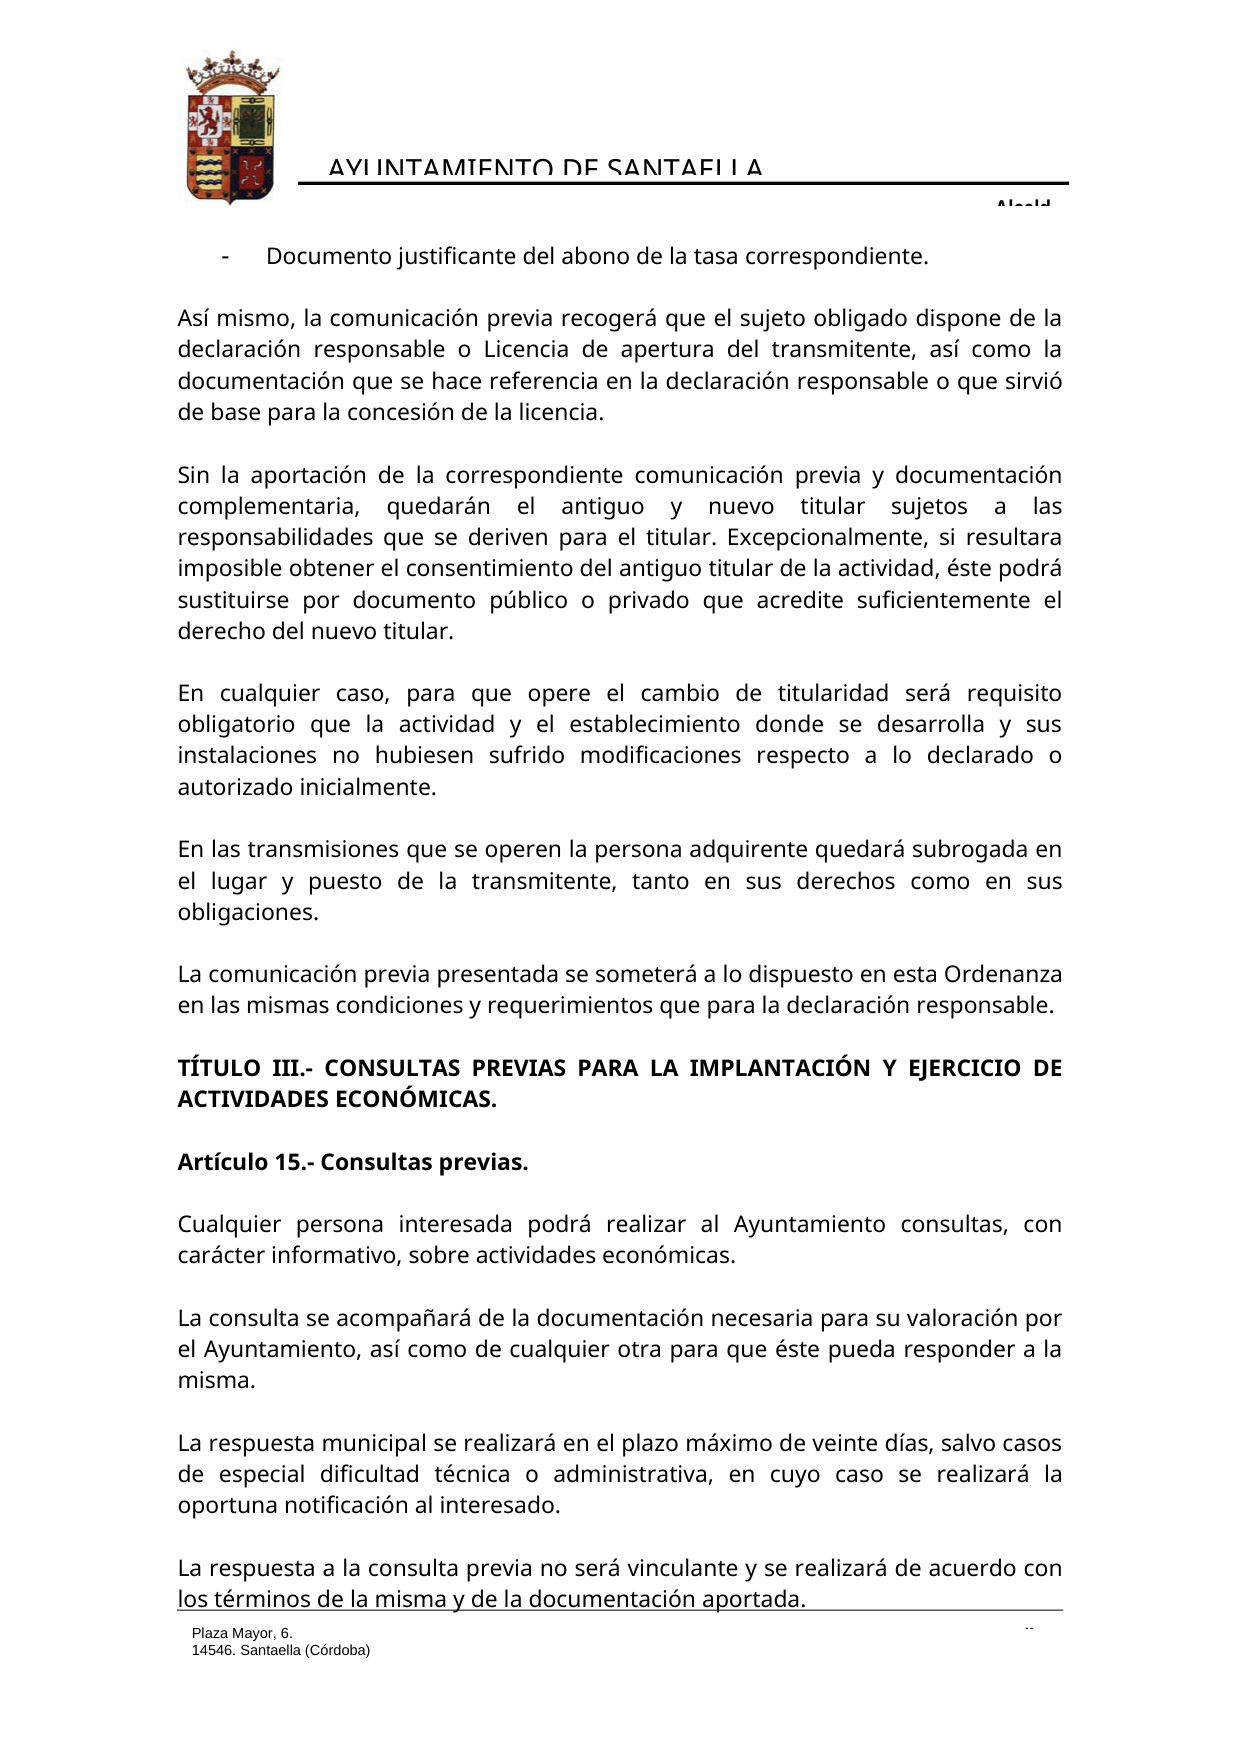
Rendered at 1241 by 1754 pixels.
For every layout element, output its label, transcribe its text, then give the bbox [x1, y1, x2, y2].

text Cualquier persona interesada podrá realizar al Ayuntamiento consultas, con carácter informativo, sobre actividades económicas. [177, 1208, 1063, 1271]
subtitle TÍTULO III.- CONSULTAS PREVIAS PARA LA IMPLANTACIÓN Y EJERCICIO DE ACTIVIDADES ECONÓMICAS. [177, 1052, 1063, 1114]
text Artículo 15.- Consultas previas. [177, 1146, 1165, 1177]
text La respuesta municipal se realizará en el plazo máximo de veinte días, salvo casos de especial dificultad técnica o administrativa, en cuyo caso se realizará la oportuna notificación al interesado. [177, 1427, 1063, 1521]
picture [177, 42, 284, 208]
text Así mismo, la comunicación previa recogerá que el sujeto obligado dispone de la declaración responsable o Licencia de apertura del transmitente, así como la documentación que se hace referencia en la declaración responsable o que sirvió de base para la concesión de la licencia. [177, 302, 1064, 427]
text La comunicación previa presentada se someterá a lo dispuesto en esta Ordenanza en las mismas condiciones y requerimientos que para la declaración responsable. [177, 958, 1064, 1021]
text En las transmisiones que se operen la persona adquirente quedará subrogada en el lugar y puesto de la transmitente, tanto en sus derechos como en sus obligaciones. [177, 833, 1064, 927]
text La respuesta a la consulta previa no será vinculante y se realizará de acuerdo con los términos de la misma y de la documentación aportada. [177, 1552, 1064, 1614]
text La consulta se acompañará de la documentación necesaria para su valoración por el Ayuntamiento, así como de cualquier otra para que éste pueda responder a la misma. [177, 1302, 1063, 1396]
text Sin la aportación de la correspondiente comunicación previa y documentación complementaria, quedarán el antiguo y nuevo titular sujetos a las responsabilidades que se deriven para el titular. Excepcionalmente, si resultara imposible obtener el consentimiento del antiguo titular de la actividad, éste podrá sustituirse por documento público o privado que acredite suficientemente el derecho del nuevo titular. [177, 458, 1064, 646]
list Documento justificante del abono de la tasa correspondiente. [221, 240, 1165, 271]
text En cualquier caso, para que opere el cambio de titularidad será requisito obligatorio que la actividad y el establecimiento donde se desarrolla y sus instalaciones no hubiesen sufrido modificaciones respecto a lo declarado o autorizado inicialmente. [177, 677, 1063, 802]
